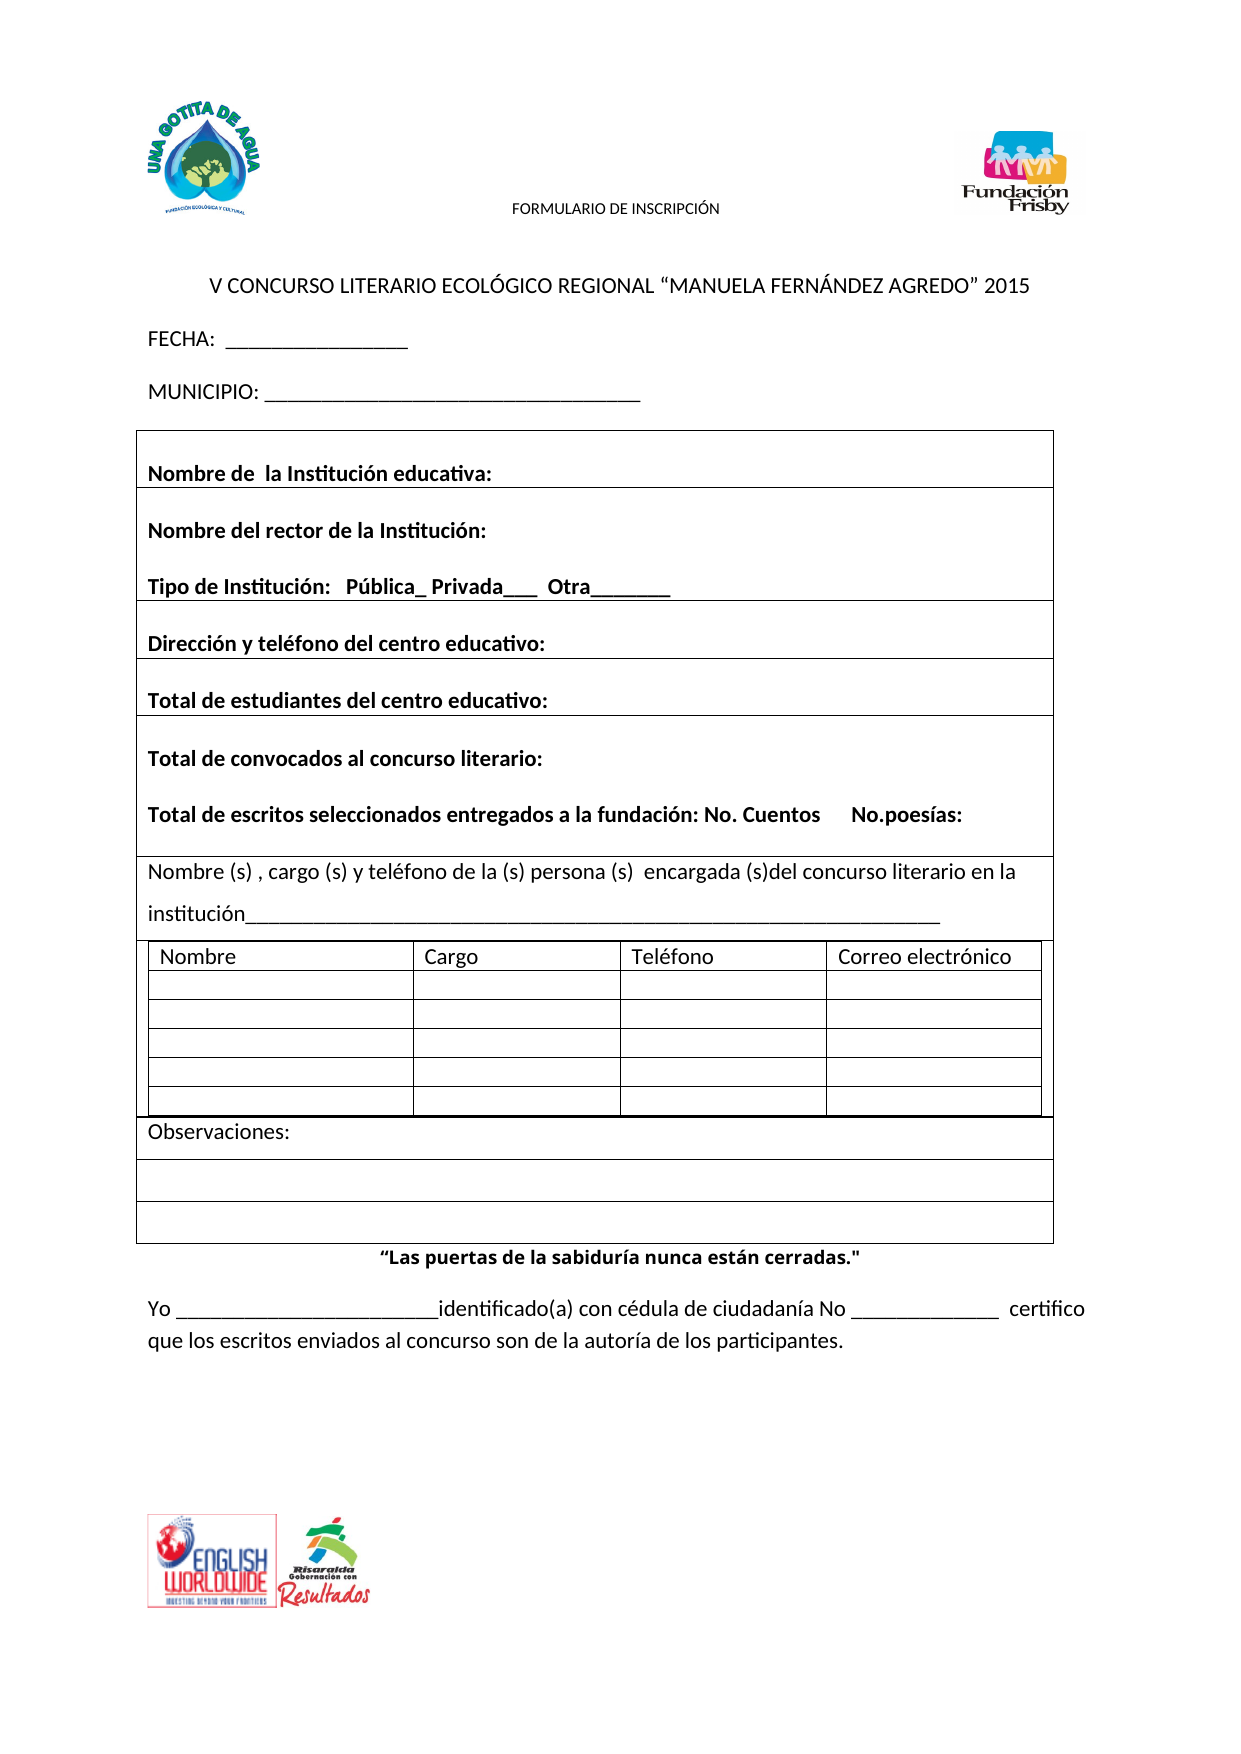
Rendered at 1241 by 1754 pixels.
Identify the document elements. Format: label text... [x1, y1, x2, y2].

table_cell [149, 1000, 413, 1028]
picture [147, 1514, 371, 1608]
table_cell Dirección y teléfono del centro educativo: [137, 601, 1053, 657]
table_cell Nombre del rector de la Institución: Tipo de Institución: Pública_ Privada___ Otra_______ [137, 488, 1053, 600]
text Yo _______________________identificado(a) con cédula de ciudadanía No _____________ certifico que los escritos enviados al concurso son de la autoría de los participantes. [148, 1294, 1092, 1354]
table_cell Observaciones: [137, 1118, 1053, 1159]
table_cell [827, 1058, 1041, 1086]
table_cell [621, 942, 826, 970]
table_cell Total de estudiantes del centro educativo: [137, 659, 1053, 714]
table_cell [827, 971, 1041, 999]
table_cell [149, 1029, 413, 1057]
picture [953, 131, 1086, 215]
table_cell [1042, 941, 1053, 1116]
table_cell [414, 1000, 620, 1028]
table_cell [414, 942, 620, 970]
table_cell [137, 1160, 1053, 1201]
text V CONCURSO LITERARIO ECOLÓGICO REGIONAL “MANUELA FERNÁNDEZ AGREDO” 2015 [148, 271, 1092, 299]
table_cell [149, 971, 413, 999]
table_cell [149, 942, 413, 970]
table_cell [621, 971, 826, 999]
text MUNICIPIO: _________________________________ [148, 377, 1092, 405]
table_cell [414, 1029, 620, 1057]
table_cell [827, 1029, 1041, 1057]
table_cell [621, 1029, 826, 1057]
table_cell [414, 1058, 620, 1086]
table_cell [621, 1087, 826, 1115]
table_cell [621, 1058, 826, 1086]
table_cell [827, 1087, 1041, 1115]
table_cell [621, 1000, 826, 1028]
table_cell Nombre (s) , cargo (s) y teléfono de la (s) persona (s) encargada (s)del concurso literario en la institución_____________________________________________________________ [137, 857, 1053, 940]
table_cell [149, 1087, 413, 1115]
picture [147, 101, 260, 215]
table_cell [827, 942, 1041, 970]
table_cell [414, 1087, 620, 1115]
table_cell Total de convocados al concurso literario: Total de escritos seleccionados entregados a la fundación: No. Cuentos No.poesías: [137, 716, 1053, 856]
table_cell [137, 1202, 1053, 1243]
text “Las puertas de la sabiduría nunca están cerradas." [148, 1244, 1092, 1269]
table_cell [827, 1000, 1041, 1028]
table_cell [137, 941, 148, 1116]
text FECHA: ________________ [148, 324, 1092, 352]
table_header Nombre de la Institución educativa: [137, 431, 1053, 487]
table_cell [414, 971, 620, 999]
table_cell [149, 1058, 413, 1086]
